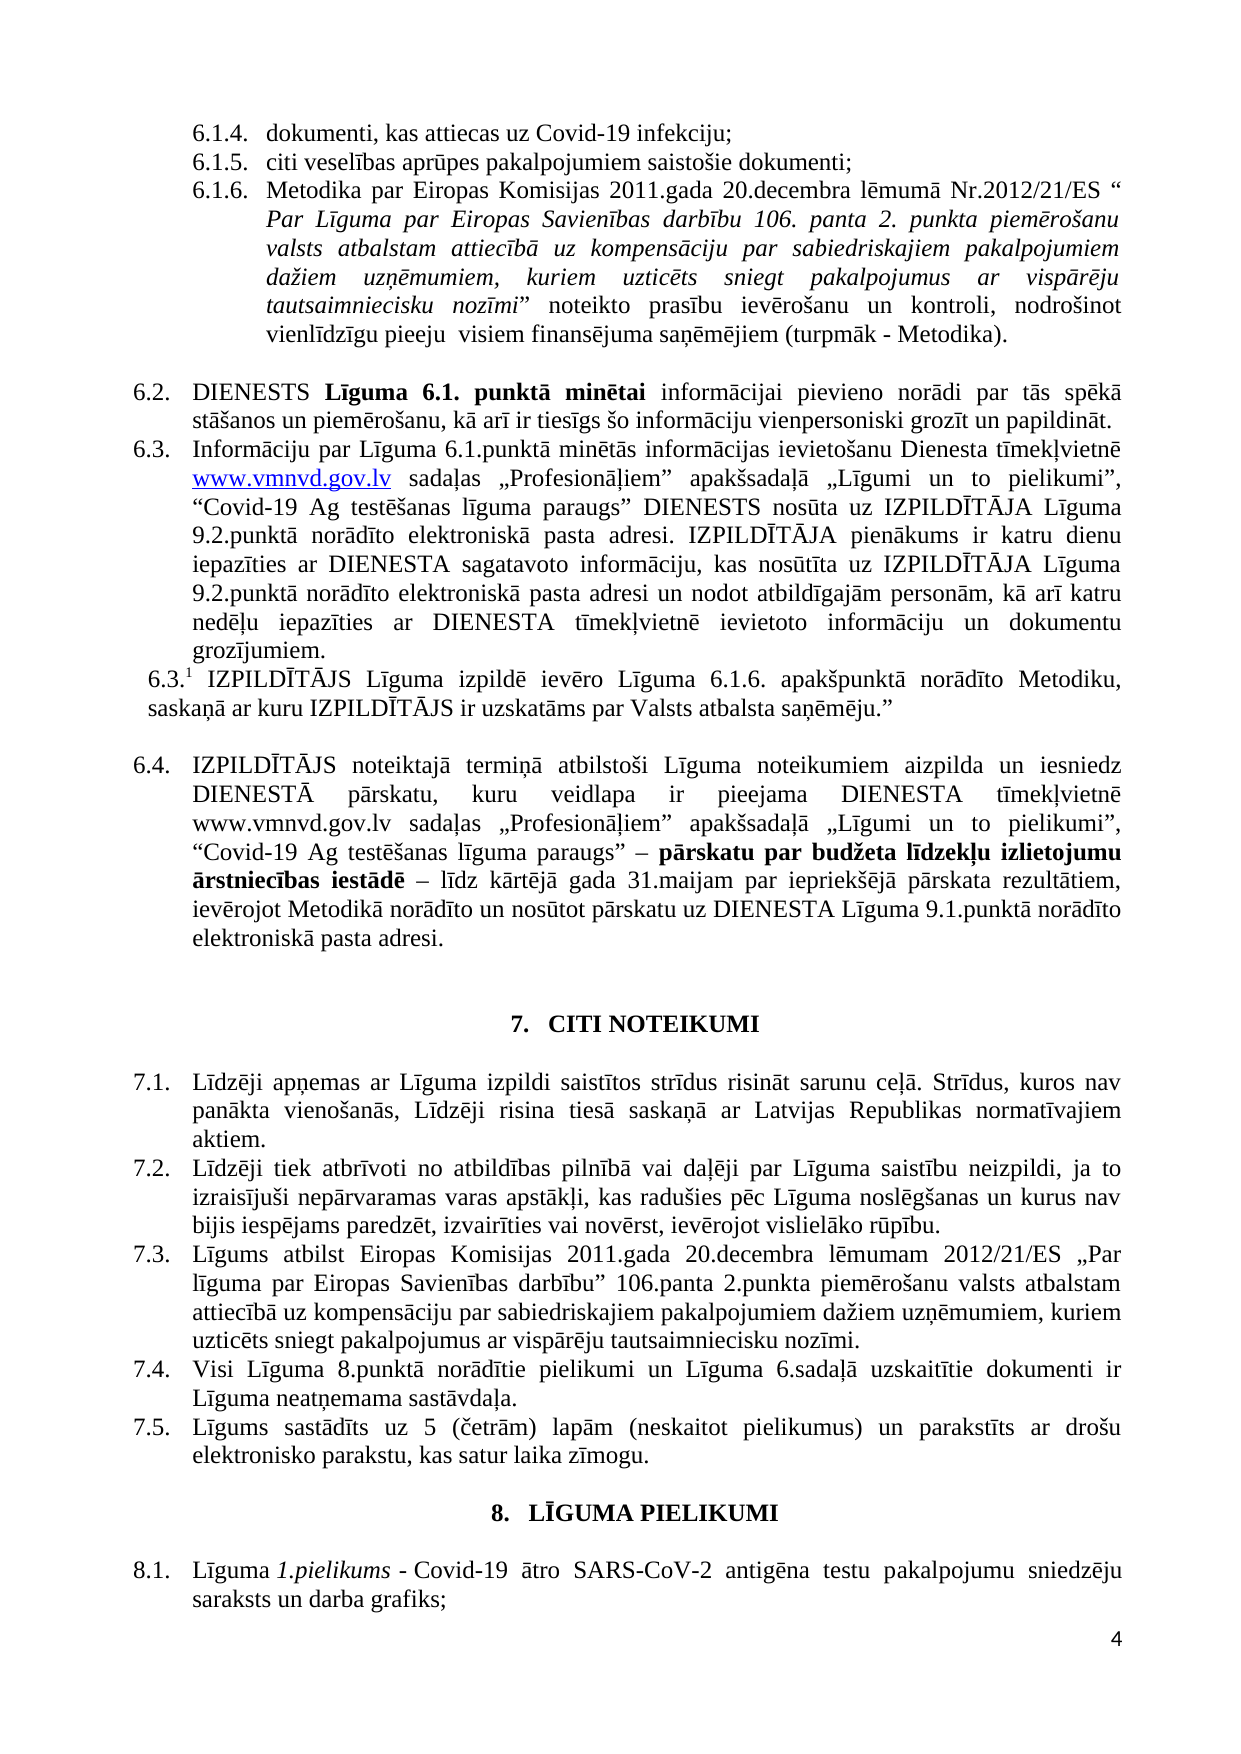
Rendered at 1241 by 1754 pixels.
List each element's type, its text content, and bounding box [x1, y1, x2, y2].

list Līgums atbilst Eiropas Komisijas 2011.gada 20.decembra lēmumam 2012/21/ES „Par līguma par Eiropas Savienības darbību” 106.panta 2.punkta piemērošanu valsts atbalstam attiecībā uz kompensāciju par sabiedriskajiem pakalpojumiem dažiem uzņēmumiem, kuriem uzticēts sniegt pakalpojumus ar vispārēju tautsaimniecisku nozīmi. [133, 1239, 1122, 1354]
list citi veselības aprūpes pakalpojumiem saistošie dokumenti; [192, 147, 1122, 176]
text 6.2. DIENESTS Līguma 6.1. punktā minētai informācijai pievieno norādi par tās spēkā stāšanos un piemērošanu, kā arī ir tiesīgs šo informāciju vienpersoniski grozīt un papildināt. [133, 377, 1122, 434]
list Visi Līguma 8.punktā norādītie pielikumi un Līguma 6.sadaļā uzskaitītie dokumenti ir Līguma neatņemama sastāvdaļa. [133, 1354, 1122, 1412]
list LĪGUMA PIELIKUMI [148, 1498, 1122, 1527]
list Metodika par Eiropas Komisijas 2011.gada 20.decembra lēmumā Nr.2012/21/ES “ Par Līguma par Eiropas Savienības darbību 106. panta 2. punkta piemērošanu valsts atbalstam attiecībā uz kompensāciju par sabiedriskajiem pakalpojumiem dažiem uzņēmumiem, kuriem uzticēts sniegt pakalpojumus ar vispārēju tautsaimniecisku nozīmi” noteikto prasību ievērošanu un kontroli, nodrošinot vienlīdzīgu pieeju visiem finansējuma saņēmējiem (turpmāk - Metodika). [192, 176, 1122, 348]
list Līdzēji tiek atbrīvoti no atbildības pilnībā vai daļēji par Līguma saistību neizpildi, ja to izraisījuši nepārvaramas varas apstākļi, kas radušies pēc Līguma noslēgšanas un kurus nav bijis iespējams paredzēt, izvairīties vai novērst, ievērojot vislielāko rūpību. [133, 1153, 1122, 1239]
text 6.3. Informāciju par Līguma 6.1.punktā minētās informācijas ievietošanu Dienesta tīmekļvietnē www.vmnvd.gov.lv sadaļas „Profesionāļiem” apakšsadaļā „Līgumi un to pielikumi”, “Covid-19 Ag testēšanas līguma paraugs” DIENESTS nosūta uz IZPILDĪTĀJA Līguma 9.2.punktā norādīto elektroniskā pasta adresi. IZPILDĪTĀJA pienākums ir katru dienu iepazīties ar DIENESTA sagatavoto informāciju, kas nosūtīta uz IZPILDĪTĀJA Līguma 9.2.punktā norādīto elektroniskā pasta adresi un nodot atbildīgajām personām, kā arī katru nedēļu iepazīties ar DIENESTA tīmekļvietnē ievietoto informāciju un dokumentu grozījumiem. [133, 434, 1122, 664]
list CITI NOTEIKUMI [148, 1009, 1122, 1038]
list Līgums sastādīts uz 5 (četrām) lapām (neskaitot pielikumus) un parakstīts ar drošu elektronisko parakstu, kas satur laika zīmogu. [133, 1412, 1122, 1469]
list Līguma 1.pielikums - Covid-19 ātro SARS-CoV-2 antigēna testu pakalpojumu sniedzēju saraksts un darba grafiks; [133, 1556, 1122, 1613]
text 6.4. IZPILDĪTĀJS noteiktajā termiņā atbilstoši Līguma noteikumiem aizpilda un iesniedz DIENESTĀ pārskatu, kuru veidlapa ir pieejama DIENESTA tīmekļvietnē www.vmnvd.gov.lv sadaļas „Profesionāļiem” apakšsadaļā „Līgumi un to pielikumi”, “Covid-19 Ag testēšanas līguma paraugs” – pārskatu par budžeta līdzekļu izlietojumu ārstniecības iestādē – līdz kārtējā gada 31.maijam par iepriekšējā pārskata rezultātiem, ievērojot Metodikā norādīto un nosūtot pārskatu uz DIENESTA Līguma 9.1.punktā norādīto elektroniskā pasta adresi. [133, 751, 1122, 952]
list Līdzēji apņemas ar Līguma izpildi saistītos strīdus risināt sarunu ceļā. Strīdus, kuros nav panākta vienošanās, Līdzēji risina tiesā saskaņā ar Latvijas Republikas normatīvajiem aktiem. [133, 1067, 1122, 1153]
list dokumenti, kas attiecas uz Covid-19 infekciju; [192, 118, 1122, 147]
text 6.3.1 IZPILDĪTĀJS Līguma izpildē ievēro Līguma 6.1.6. apakšpunktā norādīto Metodiku, saskaņā ar kuru IZPILDĪTĀJS ir uzskatāms par Valsts atbalsta saņēmēju.” [148, 664, 1122, 722]
